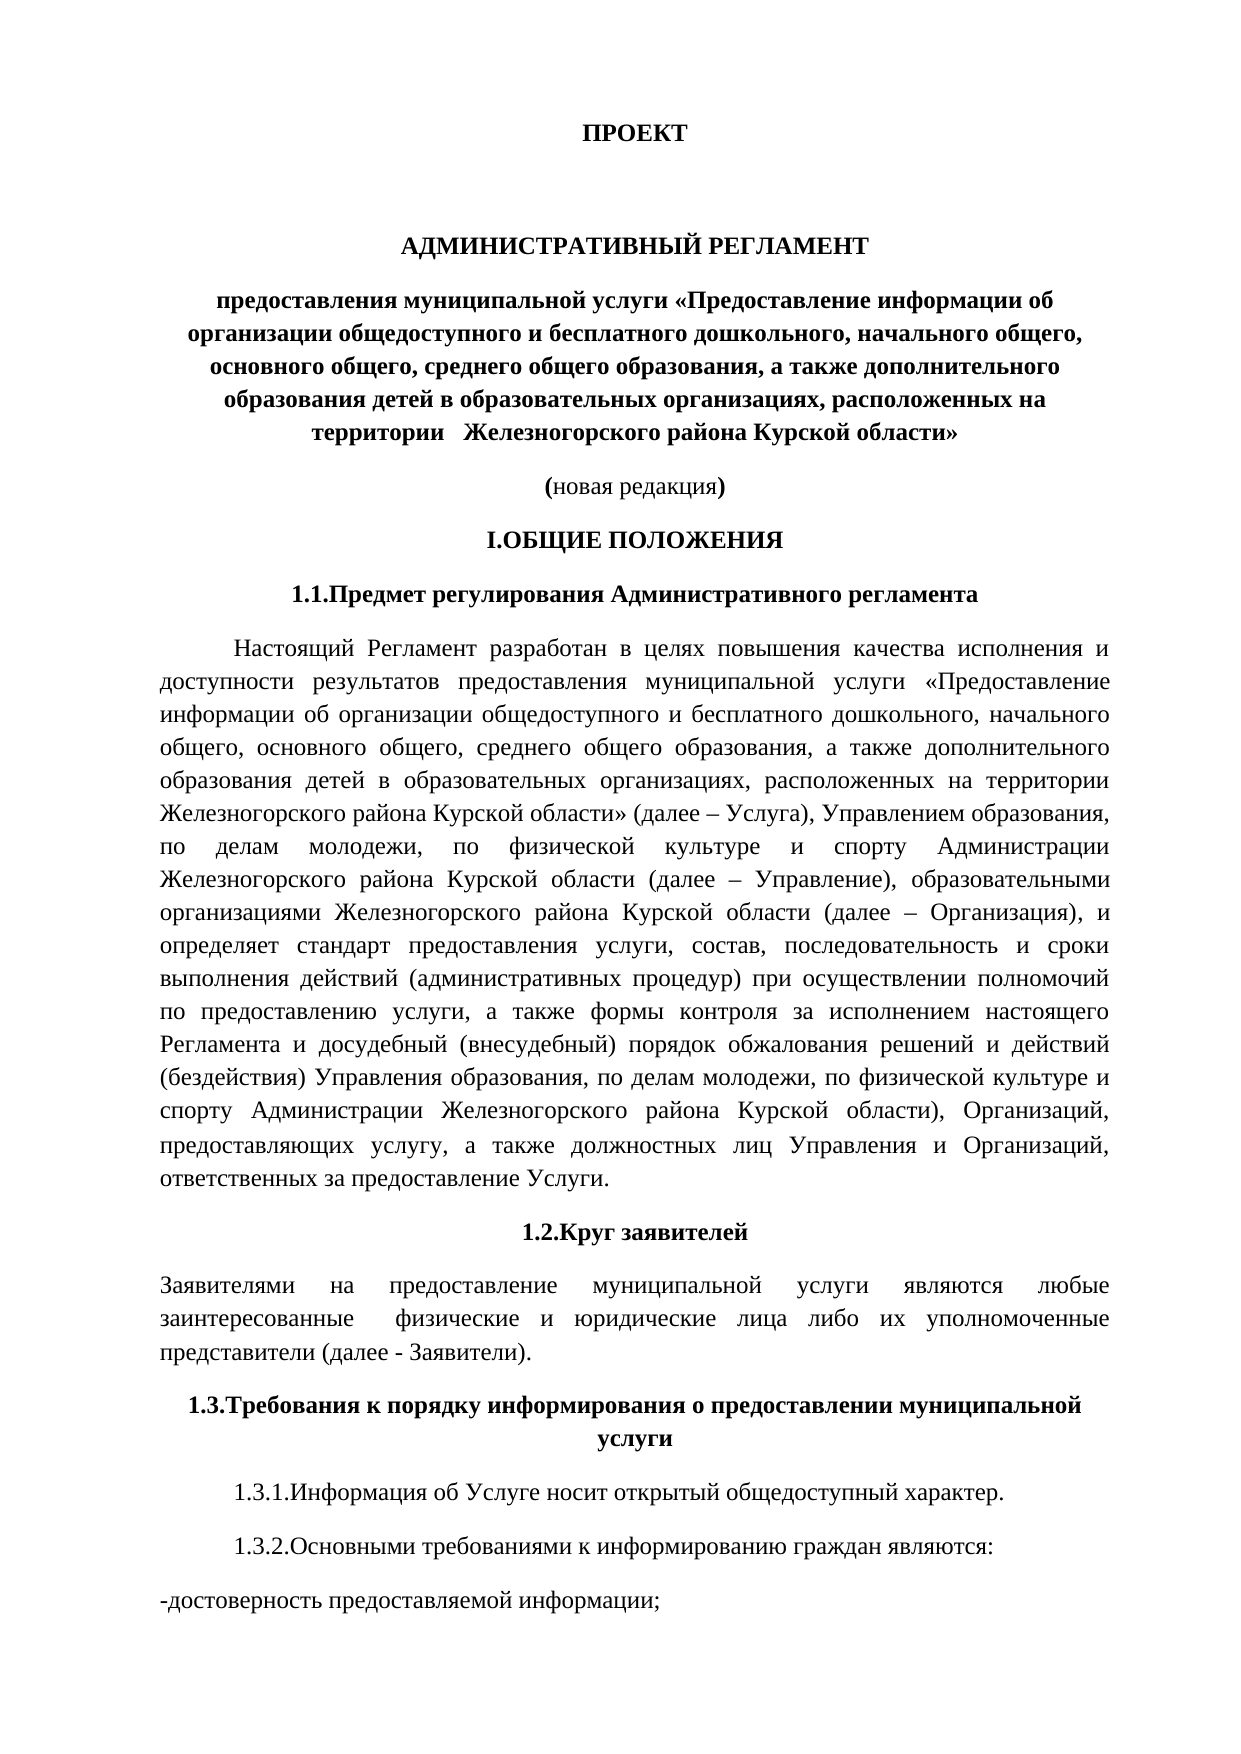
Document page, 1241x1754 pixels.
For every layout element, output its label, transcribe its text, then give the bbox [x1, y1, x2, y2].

text Заявителями на предоставление муниципальной услуги являются любые заинтересованные физические и юридические лица либо их уполномоченные представители (далее - Заявители). [159, 1271, 1110, 1365]
text I.ОБЩИЕ ПОЛОЖЕНИЯ [159, 525, 1110, 554]
text 1.2.Круг заявителей [159, 1217, 1110, 1245]
text 1.1.Предмет регулирования Административного регламента [159, 579, 1110, 608]
text 1.3.Требования к порядку информирования о предоставлении муниципальной услуги [159, 1390, 1110, 1452]
text ПРОЕКТ [159, 118, 1110, 147]
text 1.3.2.Основными требованиями к информированию граждан являются: [159, 1531, 1110, 1560]
text -достоверность предоставляемой информации; [159, 1585, 1110, 1614]
text предоставления муниципальной услуги «Предоставление информации об организации общедоступного и бесплатного дошкольного, начального общего, основного общего, среднего общего образования, а также дополнительного образования детей в образовательных организациях, расположенных на территории Железногорского района Курской области» [159, 285, 1110, 446]
text Настоящий Регламент разработан в целях повышения качества исполнения и доступности результатов предоставления муниципальной услуги «Предоставление информации об организации общедоступного и бесплатного дошкольного, начального общего, основного общего, среднего общего образования, а также дополнительного образования детей в образовательных организациях, расположенных на территории Железногорского района Курской области» (далее – Услуга), Управлением образования, по делам молодежи, по физической культуре и спорту Администрации Железногорского района Курской области (далее – Управление), образовательными организациями Железногорского района Курской области (далее – Организация), и определяет стандарт предоставления услуги, состав, последовательность и сроки выполнения действий (административных процедур) при осуществлении полномочий по предоставлению услуги, а также формы контроля за исполнением настоящего Регламента и досудебный (внесудебный) порядок обжалования решений и действий (бездействия) Управления образования, по делам молодежи, по физической культуре и спорту Администрации Железногорского района Курской области), Организаций, предоставляющих услугу, а также должностных лиц Управления и Организаций, ответственных за предоставление Услуги. [159, 633, 1110, 1192]
text АДМИНИСТРАТИВНЫЙ РЕГЛАМЕНТ [159, 231, 1110, 260]
text 1.3.1.Информация об Услуге носит открытый общедоступный характер. [159, 1477, 1110, 1506]
text (новая редакция) [159, 471, 1110, 500]
